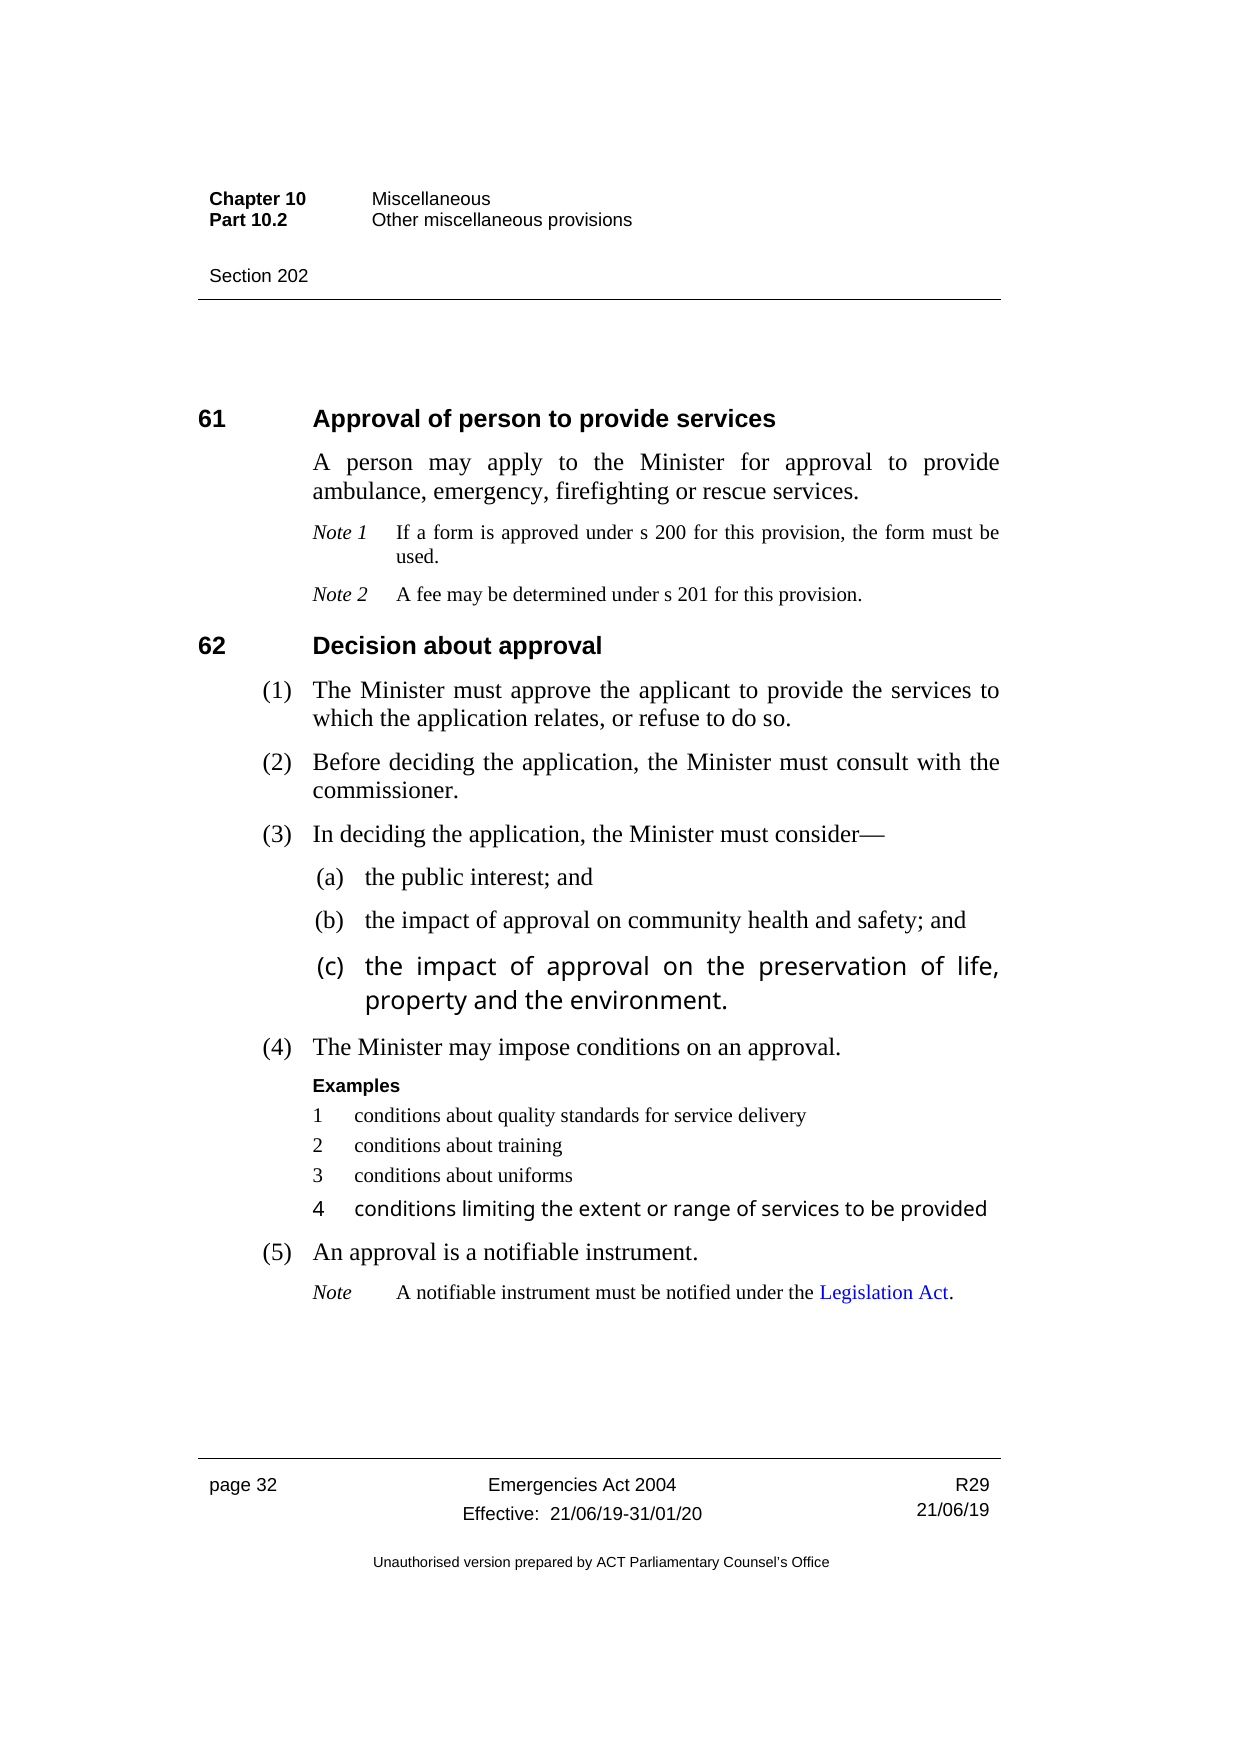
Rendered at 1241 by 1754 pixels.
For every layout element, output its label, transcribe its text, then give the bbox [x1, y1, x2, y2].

text (3) In deciding the application, the Minister must consider— [198, 819, 1001, 848]
text (b) the impact of approval on community health and safety; and [198, 906, 1001, 934]
text (2) Before deciding the application, the Minister must consult with the commissioner. [198, 747, 1001, 804]
text (4) The Minister may impose conditions on an approval. [198, 1032, 1001, 1060]
text 4 conditions limiting the extent or range of services to be provided [312, 1194, 1001, 1222]
text Note 2 A fee may be determined under s 201 for this provision. [312, 582, 1001, 606]
text (5) An approval is a notifiable instrument. [198, 1237, 1001, 1265]
text Note 1 If a form is approved under s 200 for this provision, the form must be used. [312, 519, 1001, 568]
text 3 conditions about uniforms [312, 1163, 1001, 1187]
text Examples [312, 1075, 1001, 1096]
text (a) the public interest; and [198, 862, 1001, 891]
text A person may apply to the Minister for approval to provide ambulance, emergency, firefighting or rescue services. [312, 447, 1001, 505]
text 61 Approval of person to provide services [198, 404, 1001, 433]
text 2 conditions about training [312, 1133, 1001, 1157]
text 1 conditions about quality standards for service delivery [312, 1103, 1001, 1127]
text (c) the impact of approval on the preservation of life, property and the environment. [198, 949, 1001, 1017]
text (1) The Minister must approve the applicant to provide the services to which the application relates, or refuse to do so. [198, 675, 1001, 732]
text 62 Decision about approval [198, 631, 1001, 660]
text Note A notifiable instrument must be notified under the Legislation Act. [312, 1280, 1001, 1304]
